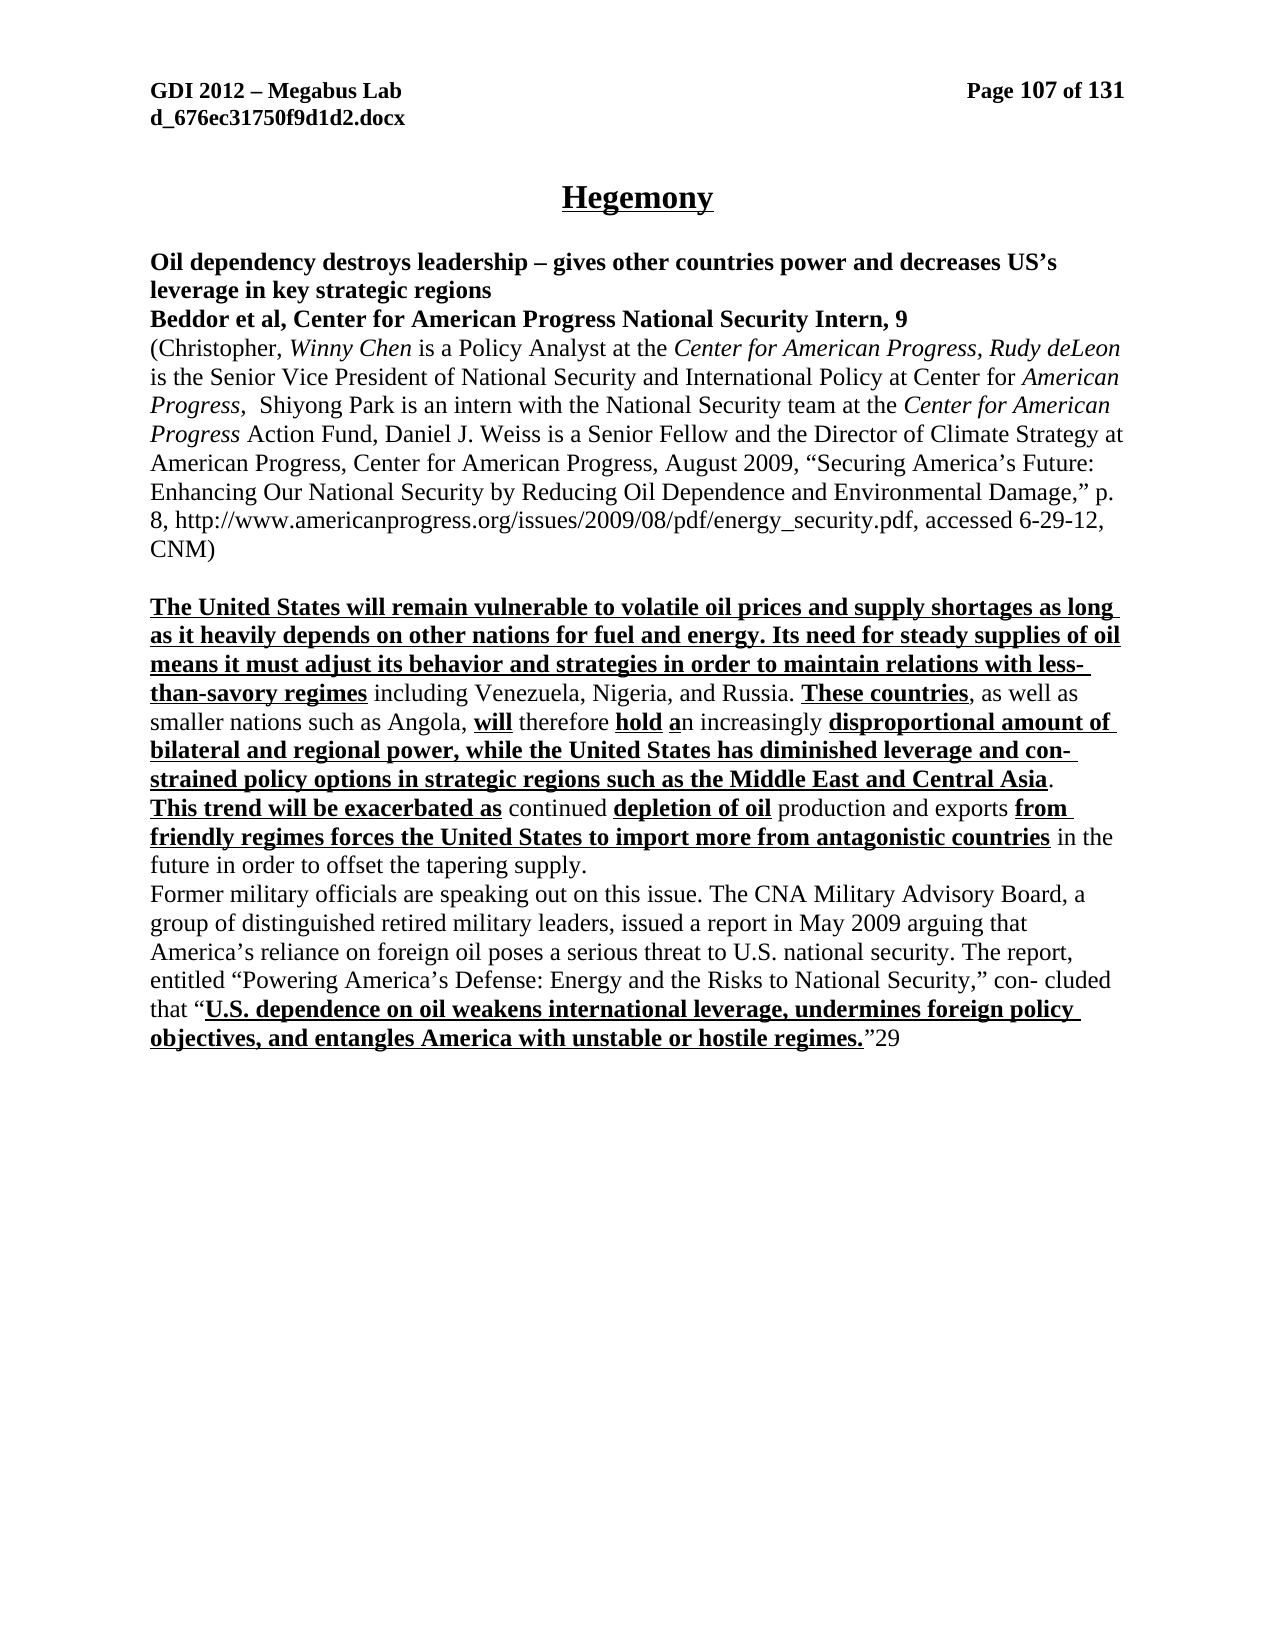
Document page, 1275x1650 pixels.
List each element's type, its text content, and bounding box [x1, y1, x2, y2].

text Beddor et al, Center for American Progress National Security Intern, 9 [150, 304, 1125, 333]
text This trend will be exacerbated as continued depletion of oil production and exports from friendly regimes forces the United States to import more from antagonistic countries in the future in order to offset the tapering supply. [150, 793, 1125, 879]
text America’s reliance on foreign oil poses a serious threat to U.S. national security. The report, entitled “Powering America’s Defense: Energy and the Risks to National Security,” con- cluded that “U.S. dependence on oil weakens international leverage, undermines foreign policy objectives, and entangles America with unstable or hostile regimes.”29 [150, 937, 1125, 1052]
text Oil dependency destroys leadership – gives other countries power and decreases US’s leverage in key strategic regions [150, 247, 1125, 304]
text (Christopher, Winny Chen is a Policy Analyst at the Center for American Progress, Rudy deLeon is the Senior Vice President of National Security and International Policy at Center for American Progress, Shiyong Park is an intern with the National Security team at the Center for American Progress Action Fund, Daniel J. Weiss is a Senior Fellow and the Director of Climate Strategy at American Progress, Center for American Progress, August 2009, “Securing America’s Future: Enhancing Our National Security by Reducing Oil Dependence and Environmental Damage,” p. 8, http://www.americanprogress.org/issues/2009/08/pdf/energy_security.pdf, accessed 6-29-12, CNM) [150, 333, 1125, 563]
subtitle Hegemony [150, 177, 1125, 216]
text Former military officials are speaking out on this issue. The CNA Military Advisory Board, a group of distinguished retired military leaders, issued a report in May 2009 arguing that [150, 879, 1125, 937]
text The United States will remain vulnerable to volatile oil prices and supply shortages as long as it heavily depends on other nations for fuel and energy. Its need for steady supplies of oil means it must adjust its behavior and strategies in order to maintain relations with less- than-savory regimes including Venezuela, Nigeria, and Russia. These countries, as well as smaller nations such as Angola, will therefore hold an increasingly disproportional amount of bilateral and regional power, while the United States has diminished leverage and con- strained policy options in strategic regions such as the Middle East and Central Asia. [150, 592, 1125, 793]
